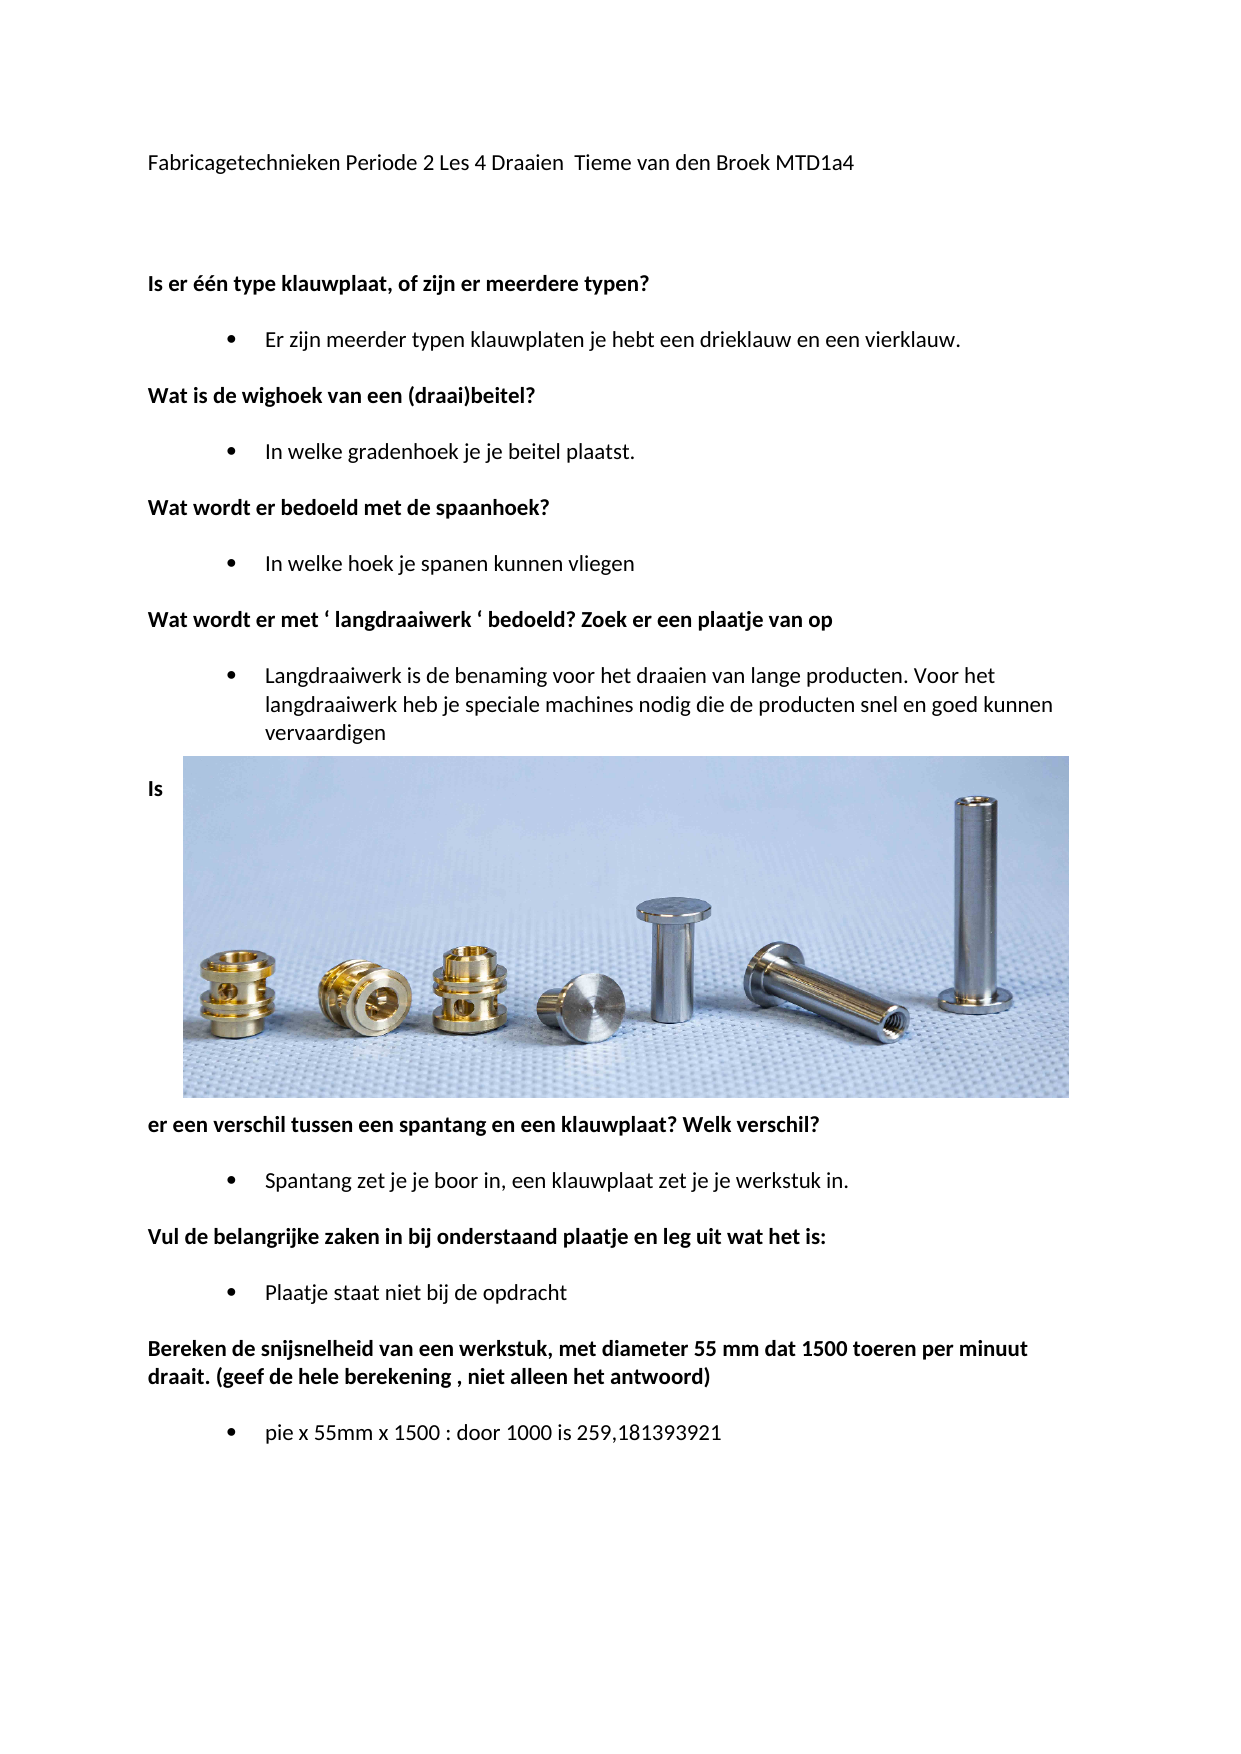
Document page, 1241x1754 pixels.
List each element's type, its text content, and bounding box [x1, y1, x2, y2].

list In welke gradenhoek je je beitel plaatst. [227, 437, 1093, 466]
text Is er één type klauwplaat, of zijn er meerdere typen? [148, 269, 1093, 297]
list Langdraaiwerk is de benaming voor het draaien van lange producten. Voor het langdraaiwerk heb je speciale machines nodig die de producten snel en goed kunnen vervaardigen [227, 662, 1093, 746]
text draait. (geef de hele berekening , niet alleen het antwoord) [148, 1362, 1093, 1390]
list Er zijn meerder typen klauwplaten je hebt een drieklauw en een vierklauw. [227, 325, 1093, 353]
text Bereken de snijsnelheid van een werkstuk, met diameter 55 mm dat 1500 toeren per minuut [148, 1334, 1093, 1362]
list Spantang zet je je boor in, een klauwplaat zet je je werkstuk in. [227, 1166, 1093, 1194]
picture [181, 756, 1069, 1097]
text Wat wordt er bedoeld met de spaanhoek? [148, 493, 1093, 522]
list Plaatje staat niet bij de opdracht [227, 1278, 1093, 1306]
text Fabricagetechnieken Periode 2 Les 4 Draaien Tieme van den Broek MTD1a4 [148, 148, 1093, 176]
list pie x 55mm x 1500 : door 1000 is 259,181393921 [227, 1418, 1093, 1446]
list In welke hoek je spanen kunnen vliegen [227, 549, 1093, 578]
text Wat is de wighoek van een (draai)beitel? [148, 381, 1093, 409]
text Vul de belangrijke zaken in bij onderstaand plaatje en leg uit wat het is: [148, 1222, 1093, 1250]
text Wat wordt er met ‘ langdraaiwerk ‘ bedoeld? Zoek er een plaatje van op [148, 606, 1093, 634]
